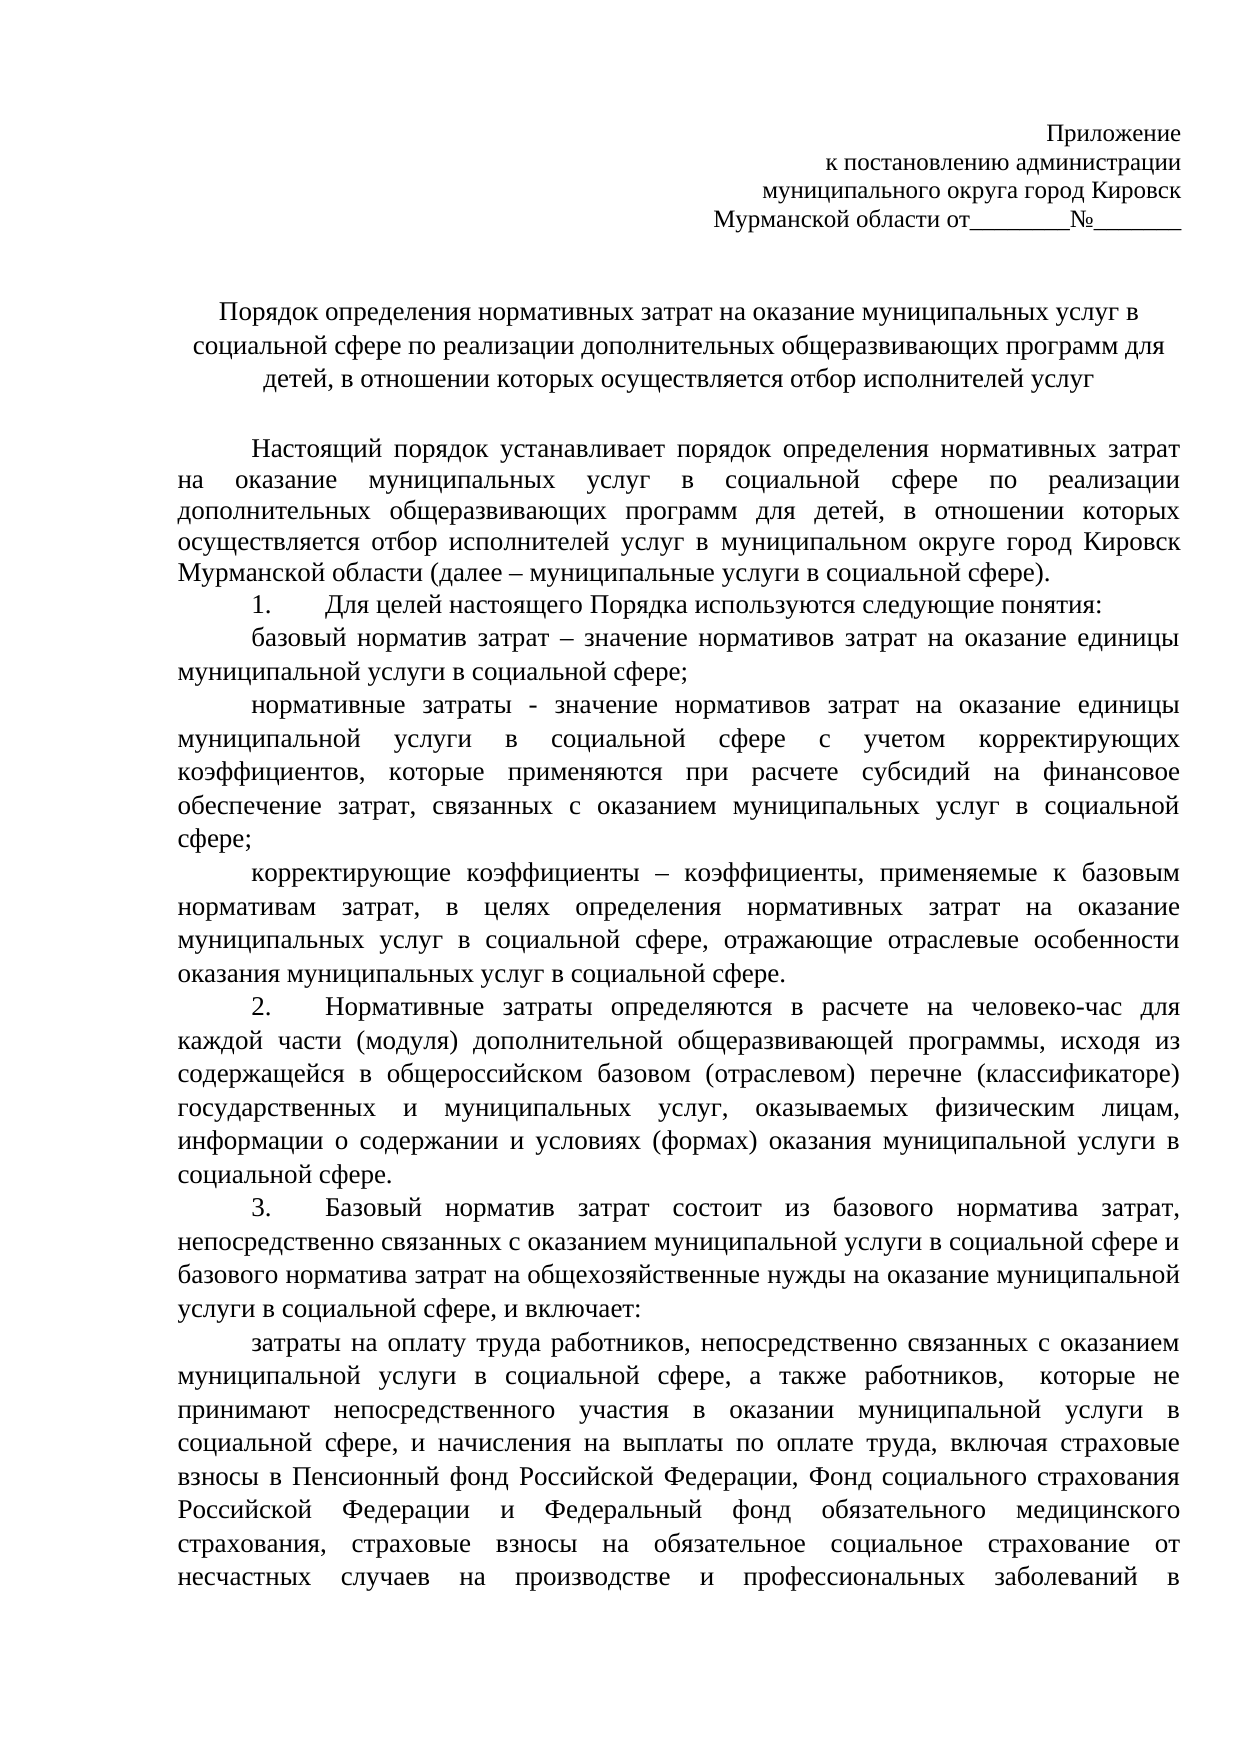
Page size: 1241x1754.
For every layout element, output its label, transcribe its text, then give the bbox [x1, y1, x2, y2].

list Для целей настоящего Порядка используются следующие понятия: [177, 588, 1181, 619]
text Настоящий порядок устанавливает порядок определения нормативных затрат на оказание муниципальных услуг в социальной сфере по реализации дополнительных общеразвивающих программ для детей, в отношении которых осуществляется отбор исполнителей услуг в муниципальном округе город Кировск Мурманской области (далее – муниципальные услуги в социальной сфере). [177, 432, 1181, 588]
text Приложение [177, 118, 1181, 147]
list Базовый норматив затрат состоит из базового норматива затрат, непосредственно связанных с оказанием муниципальной услуги в социальной сфере и базового норматива затрат на общехозяйственные нужды на оказание муниципальной услуги в социальной сфере, и включает: [177, 1191, 1181, 1323]
text базовый норматив затрат – значение нормативов затрат на оказание единицы муниципальной услуги в социальной сфере; [177, 621, 1181, 686]
text Порядок определения нормативных затрат на оказание муниципальных услуг в социальной сфере по реализации дополнительных общеразвивающих программ для детей, в отношении которых осуществляется отбор исполнителей услуг [177, 295, 1181, 393]
text к постановлению администрации [177, 147, 1181, 176]
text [177, 1326, 1181, 1592]
list Нормативные затраты определяются в расчете на человеко-час для каждой части (модуля) дополнительной общеразвивающей программы, исходя из содержащейся в общероссийском базовом (отраслевом) перечне (классификаторе) государственных и муниципальных услуг, оказываемых физическим лицам, информации о содержании и условиях (формах) оказания муниципальной услуги в социальной сфере. [177, 990, 1181, 1189]
text Мурманской области от________№_______ [177, 204, 1181, 233]
text нормативные затраты - значение нормативов затрат на оказание единицы муниципальной услуги в социальной сфере с учетом корректирующих коэффициентов, которые применяются при расчете субсидий на финансовое обеспечение затрат, связанных с оказанием муниципальных услуг в социальной сфере; [177, 688, 1181, 854]
text муниципального округа город Кировск [177, 176, 1181, 204]
text корректирующие коэффициенты – коэффициенты, применяемые к базовым нормативам затрат, в целях определения нормативных затрат на оказание муниципальных услуг в социальной сфере, отражающие отраслевые особенности оказания муниципальных услуг в социальной сфере. [177, 856, 1181, 988]
